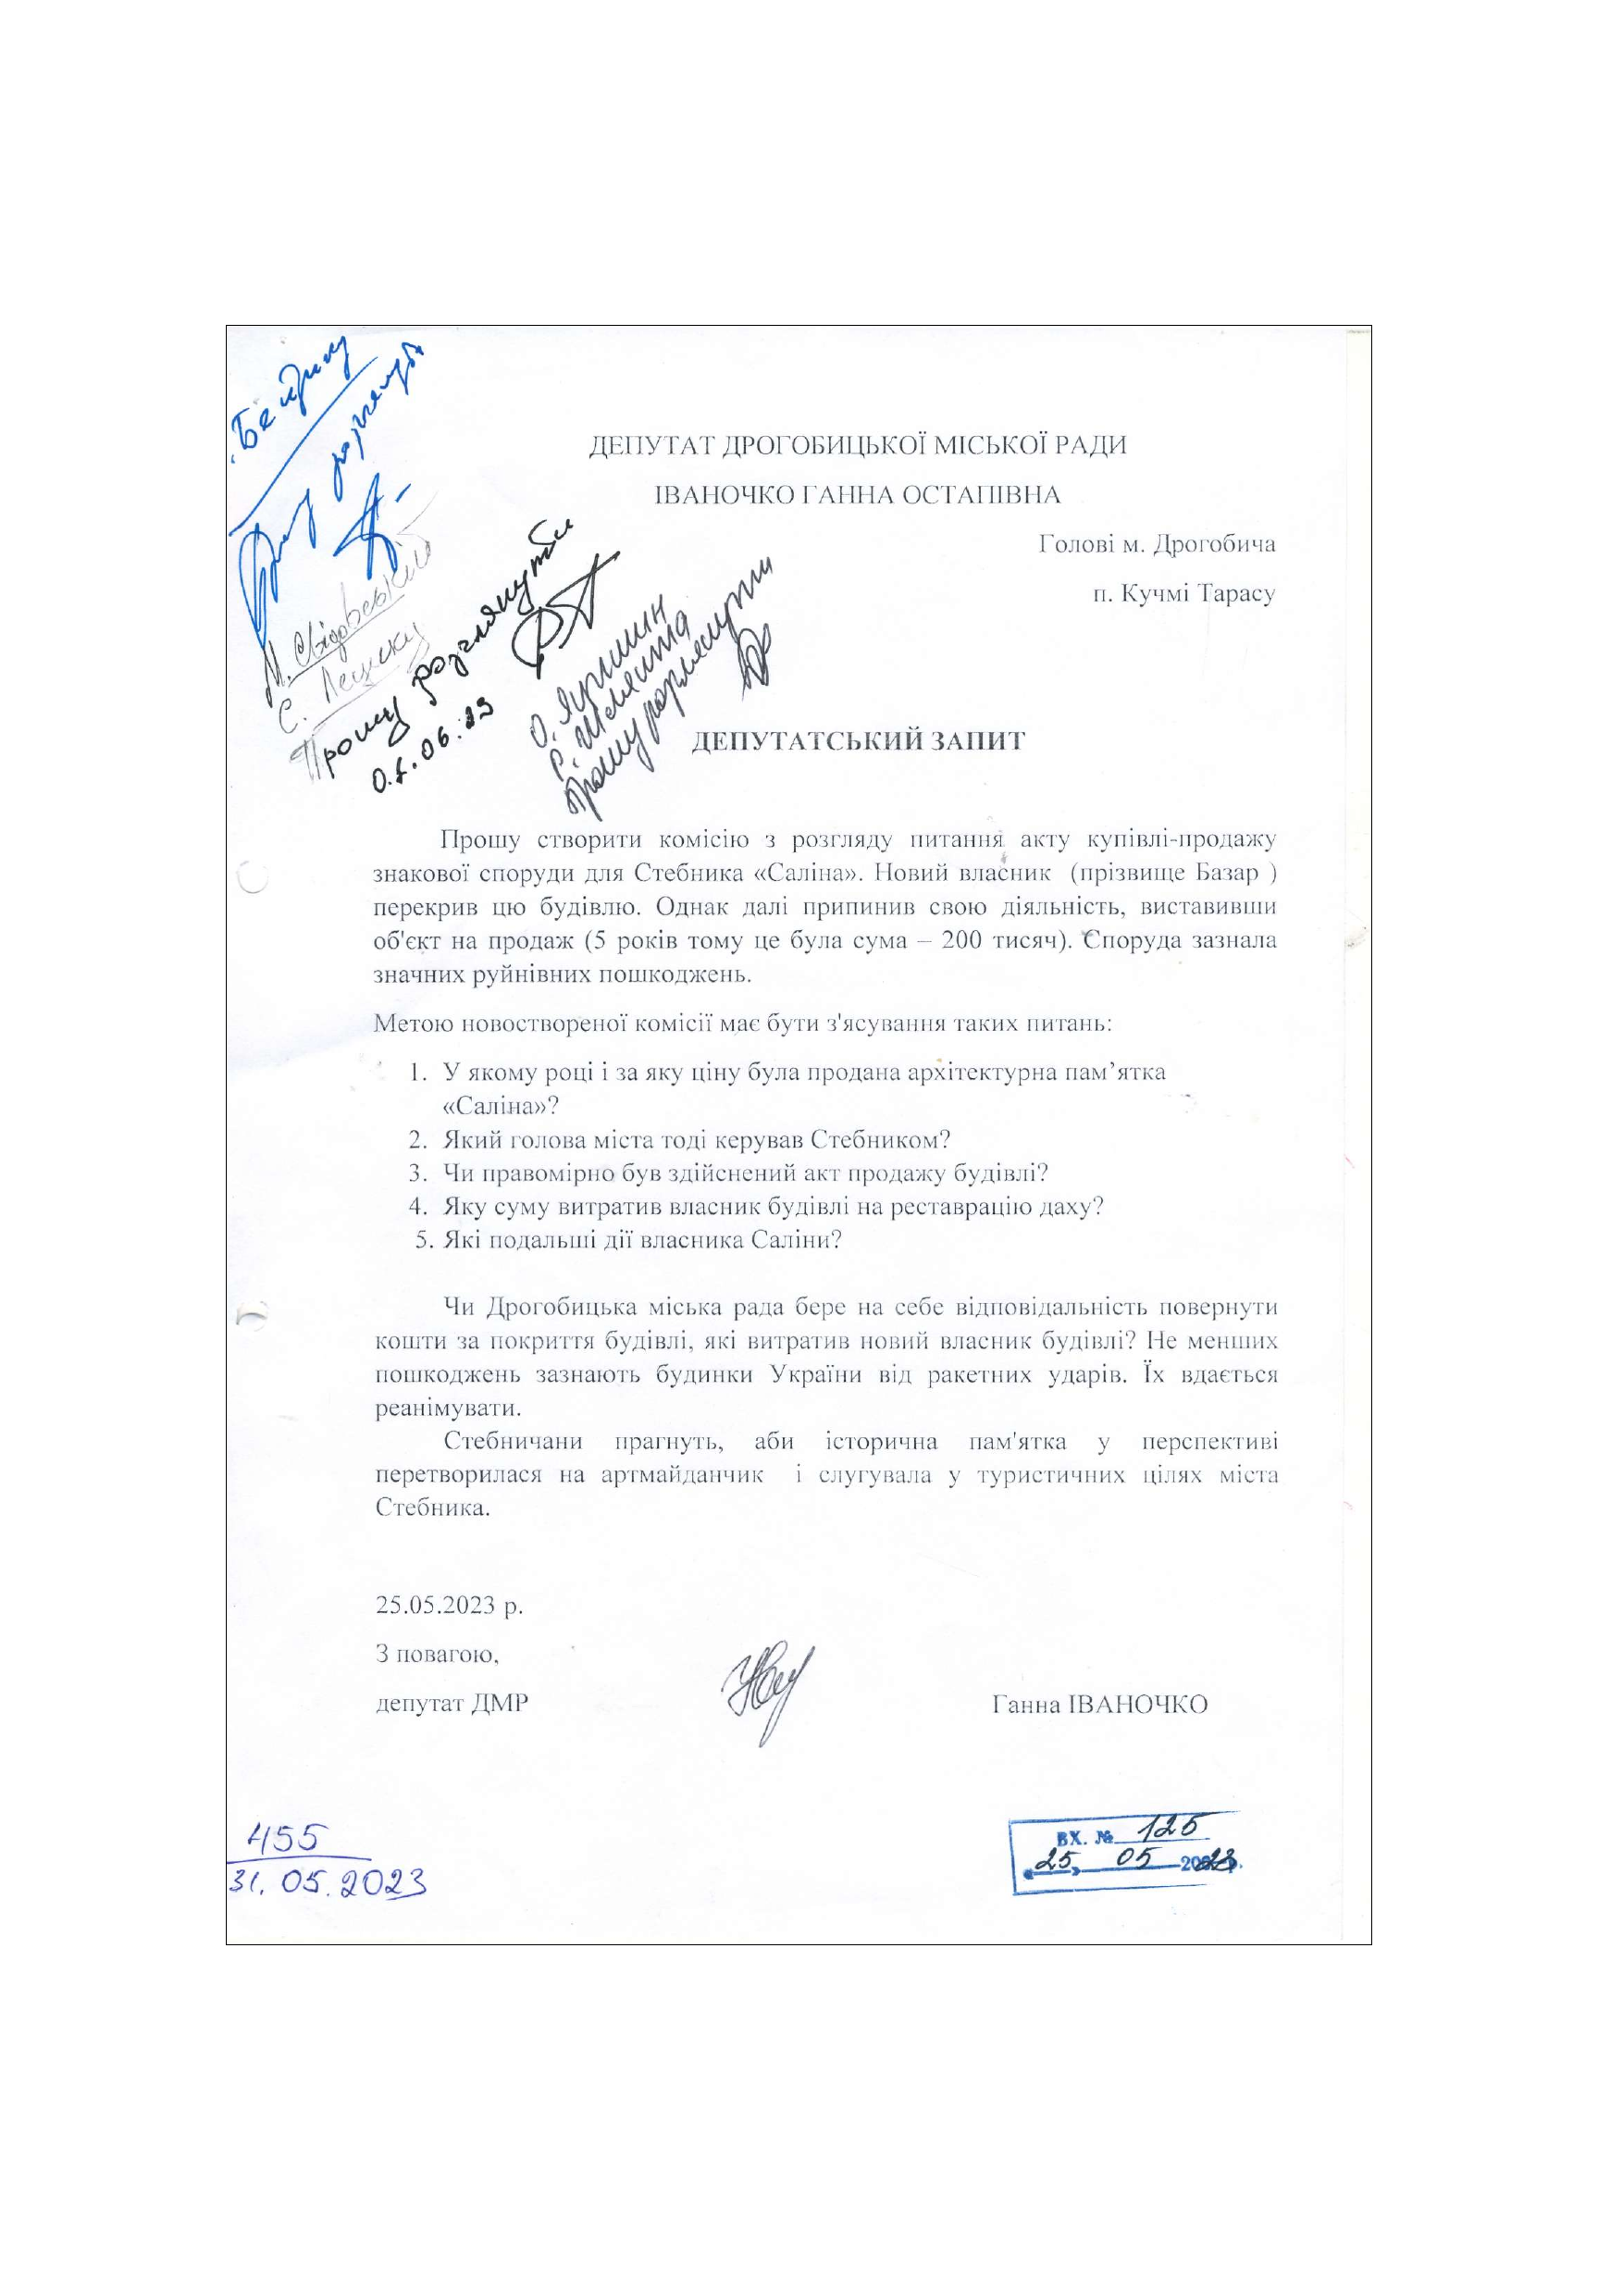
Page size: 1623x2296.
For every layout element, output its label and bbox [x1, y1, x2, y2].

picture [227, 326, 1371, 1944]
